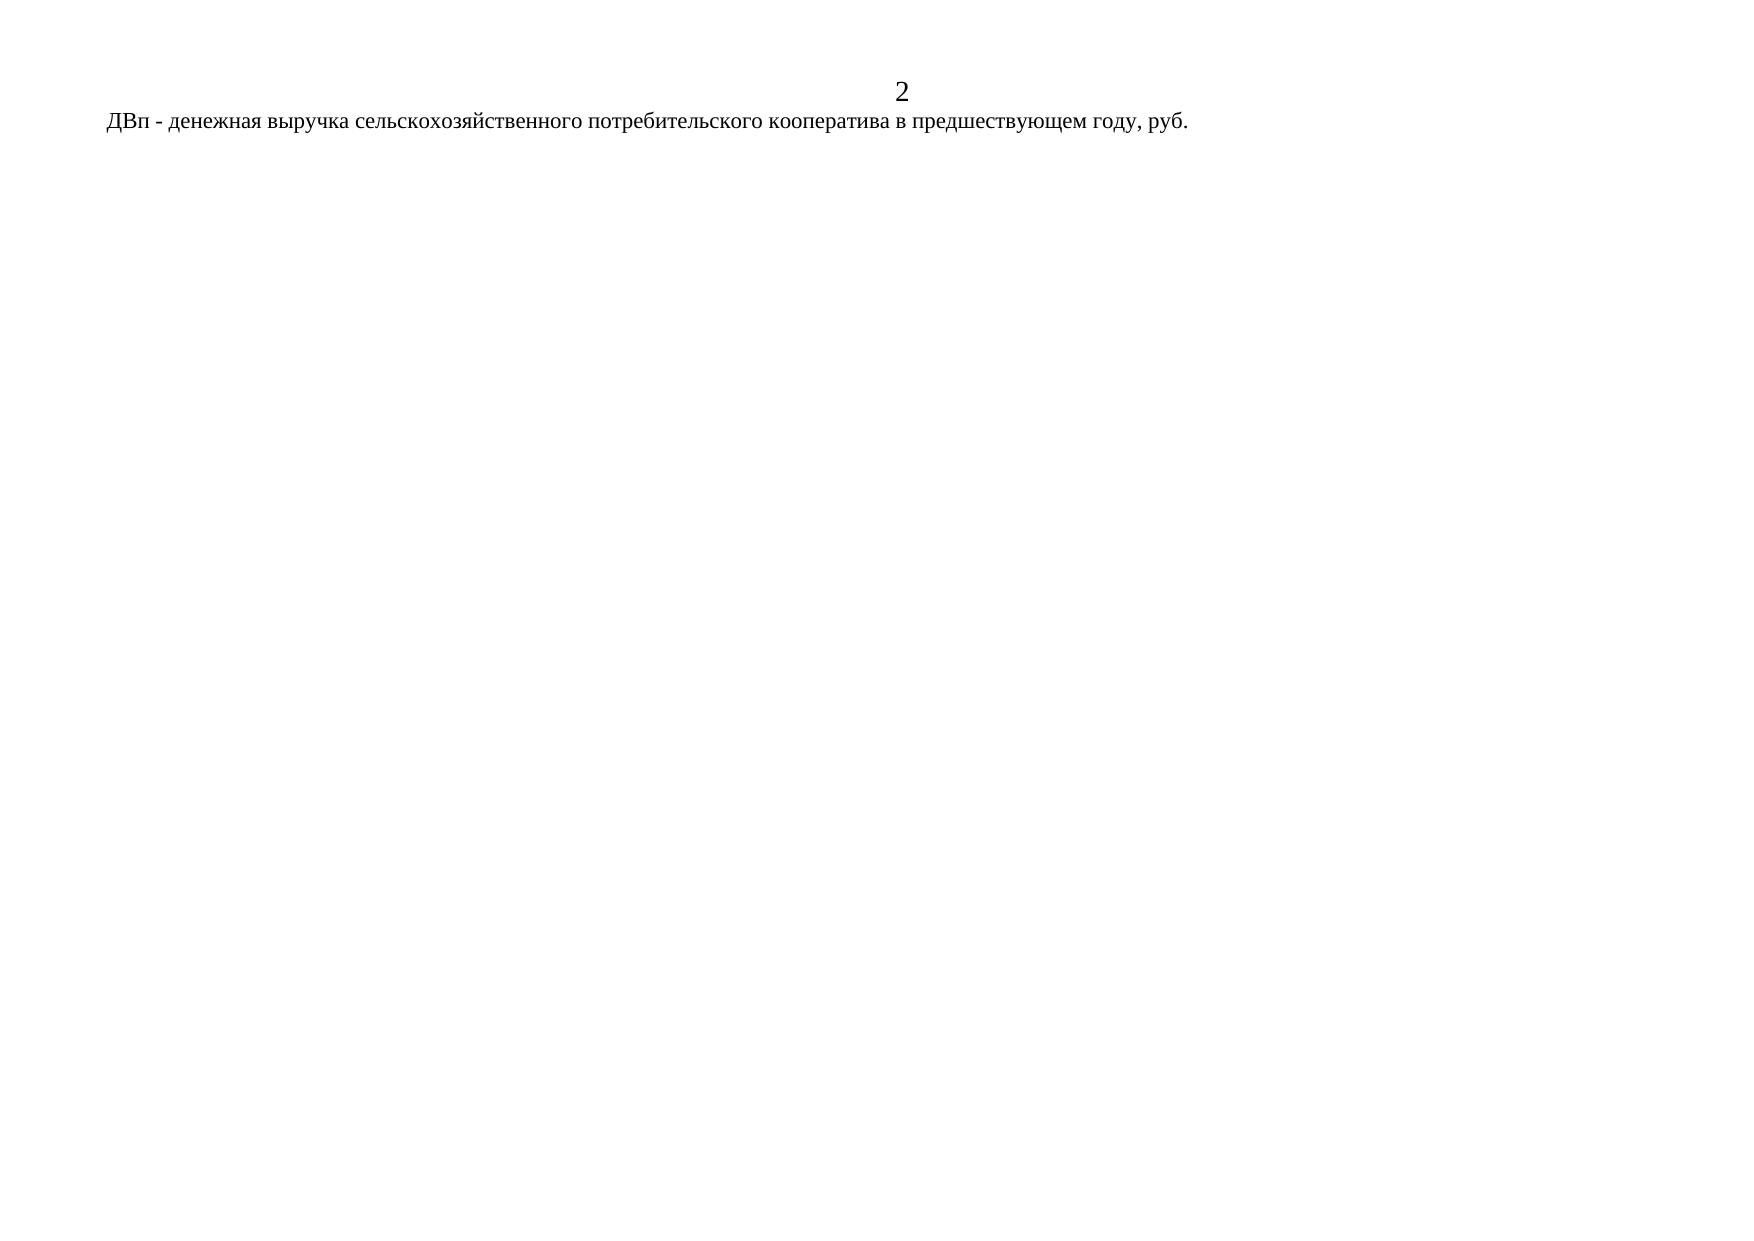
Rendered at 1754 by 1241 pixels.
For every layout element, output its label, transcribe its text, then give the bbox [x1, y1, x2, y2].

text ДВп - денежная выручка сельскохозяйственного потребительского кооператива в предшествующем году, руб. [106, 107, 1698, 134]
